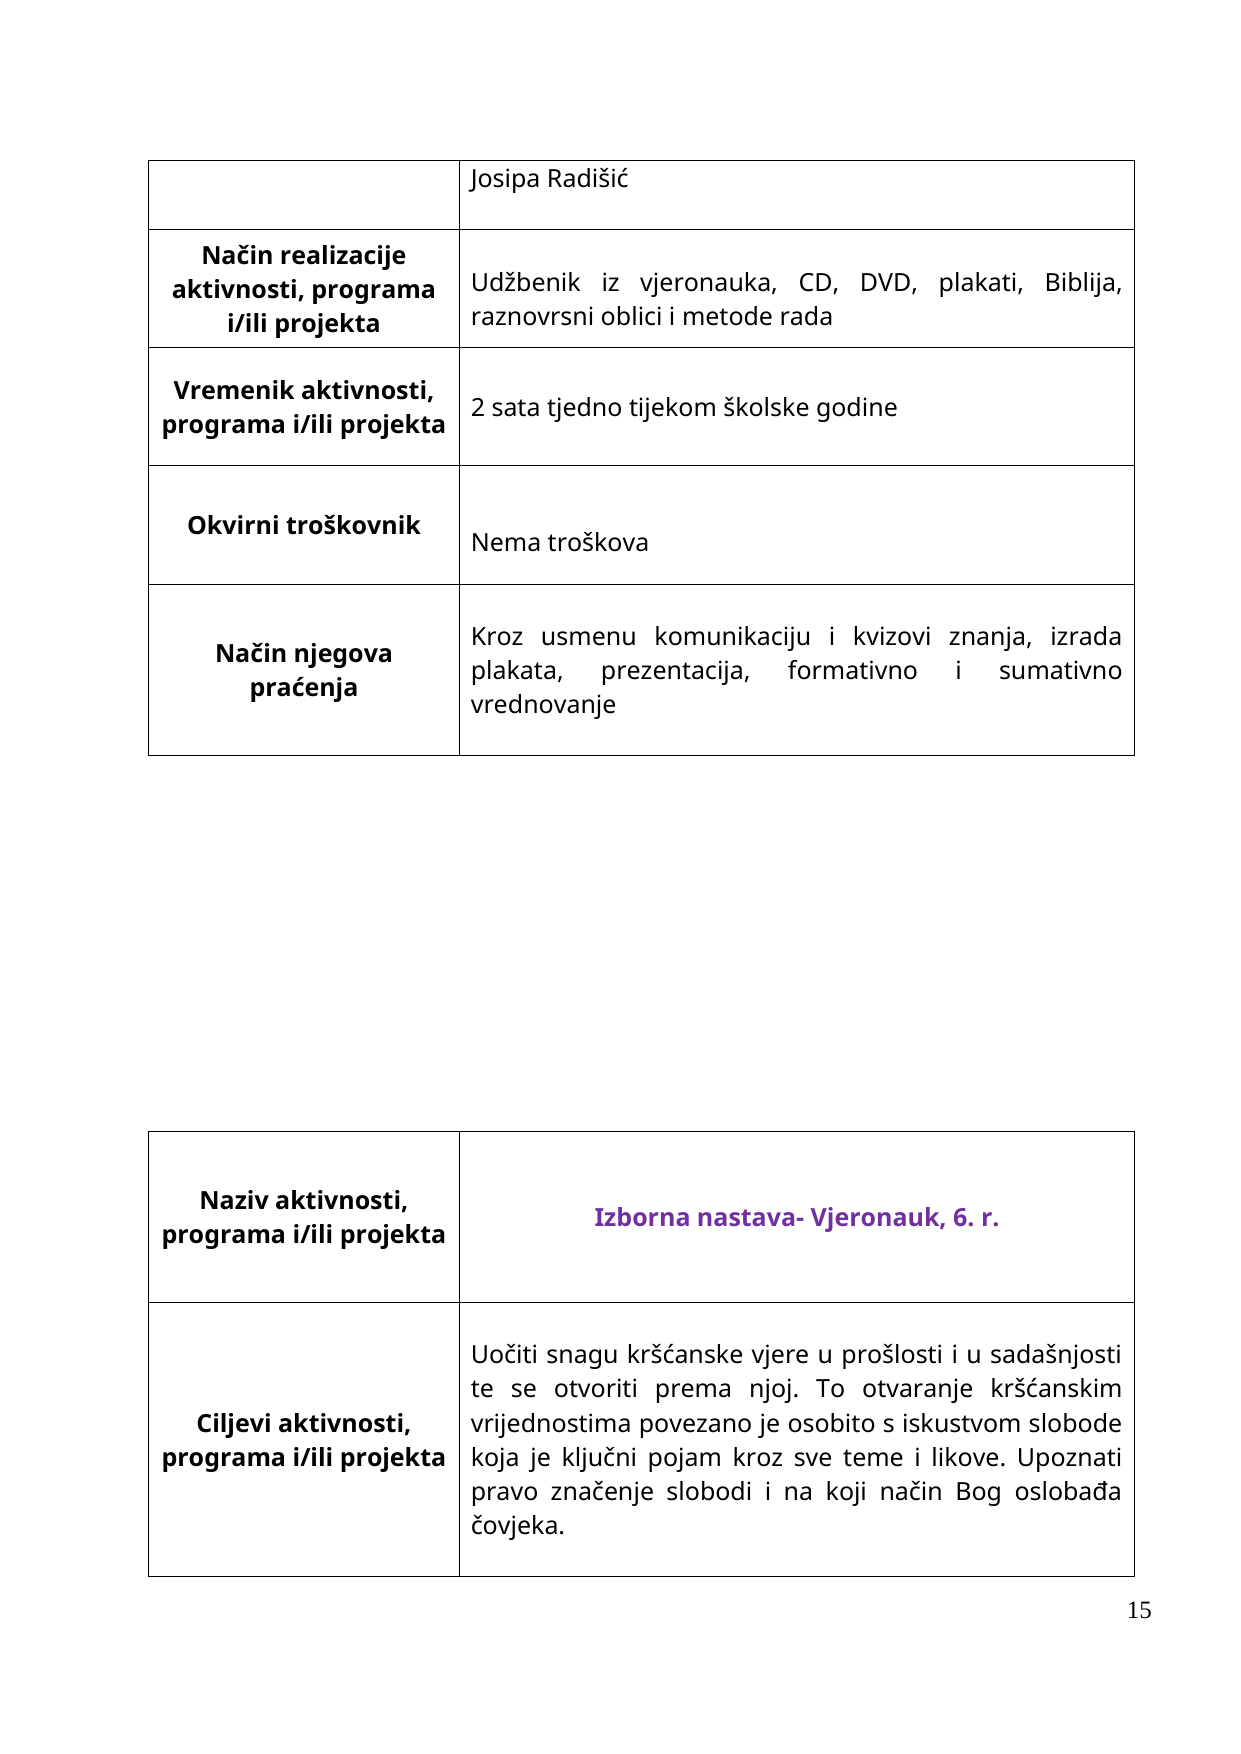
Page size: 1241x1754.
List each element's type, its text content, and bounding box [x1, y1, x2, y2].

table_cell Način realizacije aktivnosti, programa i/ili projekta [149, 230, 459, 347]
table_cell 2 sata tjedno tijekom školske godine [460, 348, 1134, 465]
table_cell Način njegova praćenja [149, 585, 459, 755]
table_cell Vremenik aktivnosti, programa i/ili projekta [149, 348, 459, 465]
table_cell Udžbenik iz vjeronauka, CD, DVD, plakati, Biblija, raznovrsni oblici i metode rada [460, 230, 1134, 347]
table_header Naziv aktivnosti, programa i/ili projekta [149, 1132, 459, 1302]
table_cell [149, 161, 459, 229]
table_cell Uočiti snagu kršćanske vjere u prošlosti i u sadašnjosti te se otvoriti prema njoj. To otvaranje kršćanskim vrijednostima povezano je osobito s iskustvom slobode koja je ključni pojam kroz sve teme i likove. Upoznati pravo značenje slobodi i na koji način Bog oslobađa čovjeka. [460, 1303, 1134, 1576]
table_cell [460, 161, 1134, 229]
table_cell Kroz usmenu komunikaciju i kvizovi znanja, izrada plakata, prezentacija, formativno i sumativno vrednovanje [460, 585, 1134, 755]
table_cell Nema troškova [460, 466, 1134, 583]
table_cell Okvirni troškovnik [149, 466, 459, 583]
table_header Izborna nastava- Vjeronauk, 6. r. [460, 1132, 1134, 1302]
table_cell Ciljevi aktivnosti, programa i/ili projekta [149, 1303, 459, 1576]
